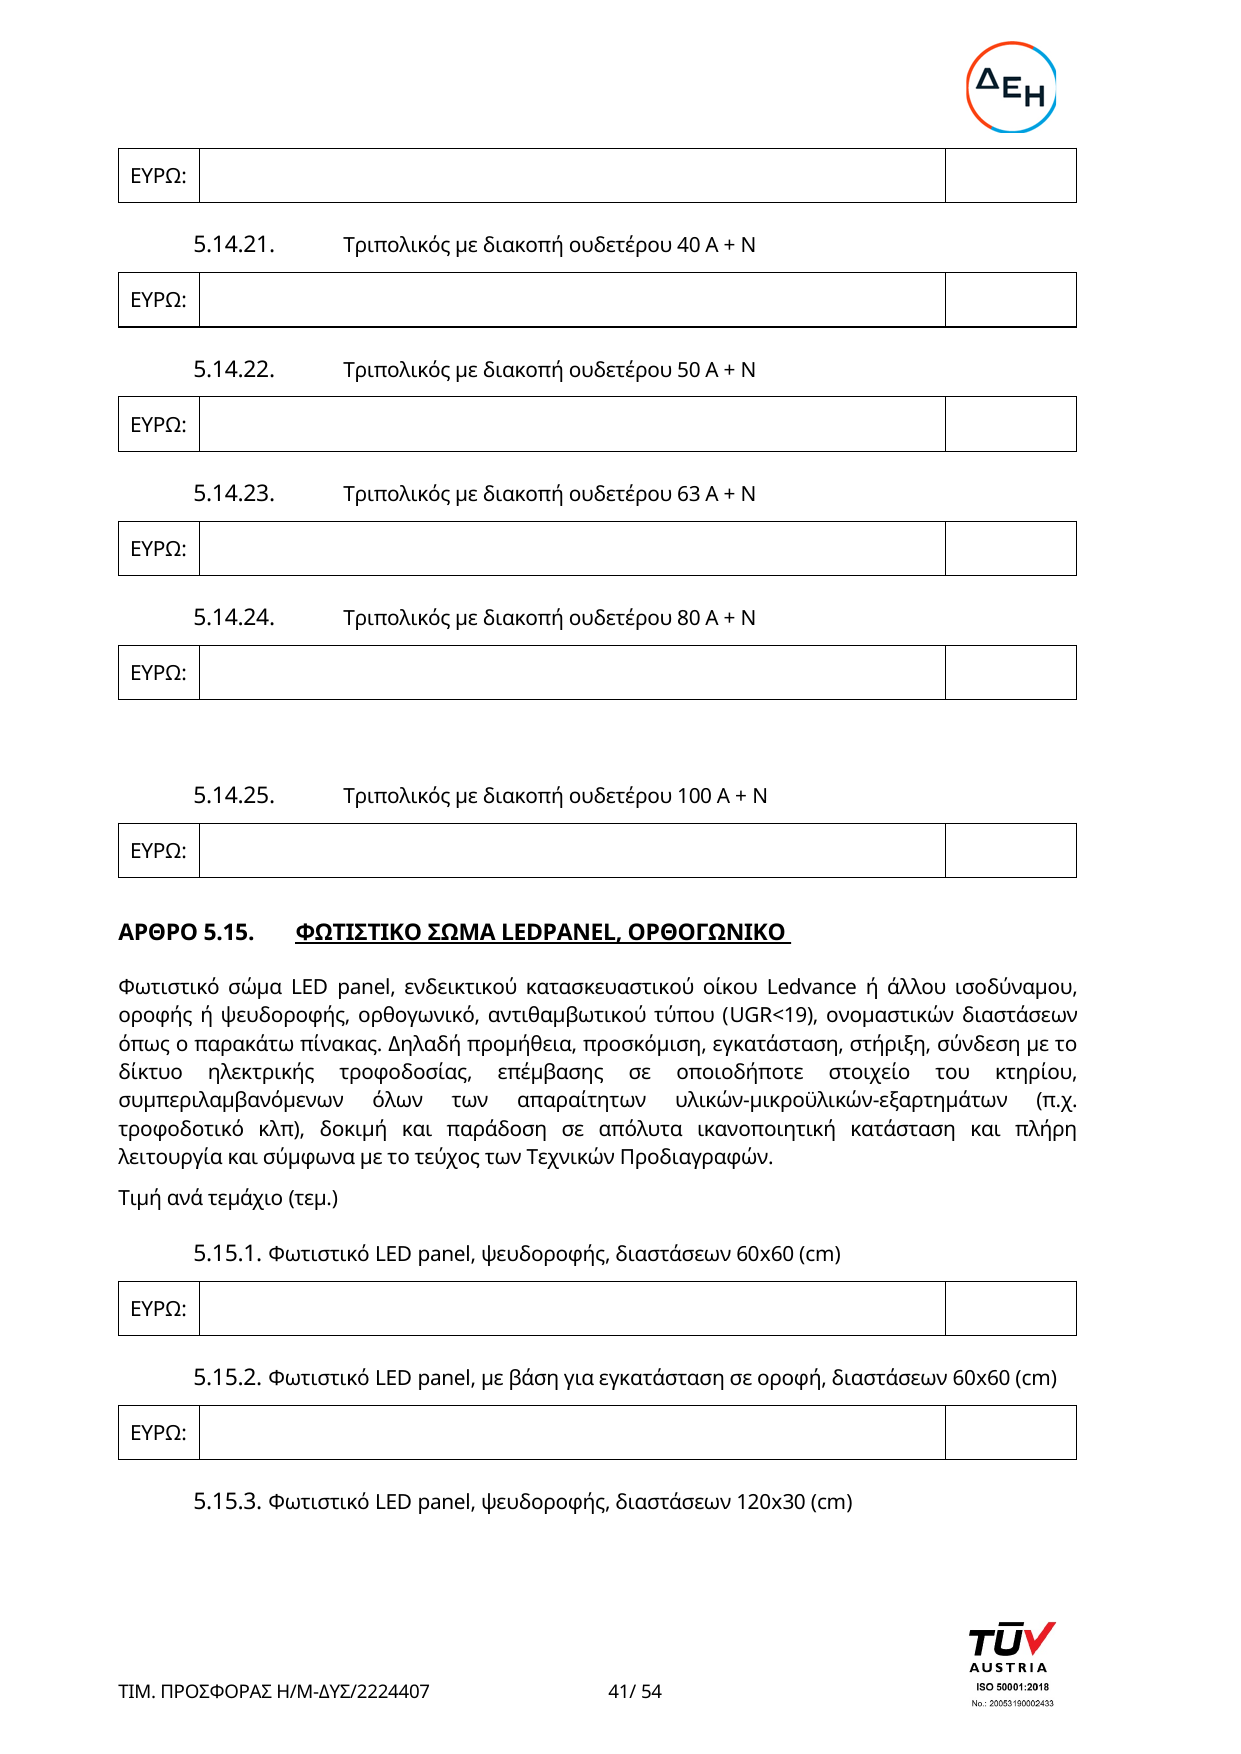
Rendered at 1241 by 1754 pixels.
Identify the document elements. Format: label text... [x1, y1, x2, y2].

subtitle Τριπολικός με διακοπή ουδετέρου 50 Α + N [193, 352, 1078, 384]
table_header [200, 522, 945, 575]
text Τιμή ανά τεμάχιο (τεμ.) [118, 1183, 1078, 1212]
subtitle Φωτιστικό LED panel, με βάση για εγκατάσταση σε οροφή, διαστάσεων 60x60 (cm) [193, 1361, 1078, 1392]
list ΦΩΤΙΣΤΙΚΟ ΣΩΜΑ LEDPANEL, ΟΡΘΟΓΩΝΙΚΟ [118, 916, 1078, 947]
table_header ΕΥΡΩ: [119, 397, 199, 451]
table_header ΕΥΡΩ: [119, 824, 199, 877]
subtitle Τριπολικός με διακοπή ουδετέρου 63 Α + N [193, 477, 1078, 508]
subtitle Φωτιστικό LED panel, ψευδοροφής, διαστάσεων 60x60 (cm) [193, 1237, 1078, 1268]
table_header [946, 1406, 1076, 1459]
table_header ΕΥΡΩ: [119, 646, 199, 699]
table_header [946, 397, 1076, 451]
table_header ΕΥΡΩ: [119, 522, 199, 575]
picture [965, 41, 1056, 132]
table_header ΕΥΡΩ: [119, 1282, 199, 1335]
table_header [200, 646, 945, 699]
table_header [946, 1282, 1076, 1335]
table_header [946, 273, 1076, 326]
table_header [200, 149, 945, 202]
table_header ΕΥΡΩ: [119, 273, 199, 326]
table_header [946, 646, 1076, 699]
subtitle Φωτιστικό LED panel, ψευδοροφής, διαστάσεων 120x30 (cm) [193, 1485, 1078, 1517]
table_header [200, 1406, 945, 1459]
picture [1031, 108, 1056, 132]
table_header [946, 149, 1076, 202]
text Φωτιστικό σώμα LED panel, ενδεικτικού κατασκευαστικού οίκου Ledvance ή άλλου ισοδύναμου, οροφής ή ψευδοροφής, ορθογωνικό, αντιθαμβωτικού τύπου (UGR<19), ονομαστικών διαστάσεων όπως ο παρακάτω πίνακας. Δηλαδή προμήθεια, προσκόμιση, εγκατάσταση, στήριξη, σύνδεση με το δίκτυο ηλεκτρικής τροφοδοσίας, επέμβασης σε οποιοδήποτε στοιχείο του κτηρίου, συμπεριλαμβανόμενων όλων των απαραίτητων υλικών-μικροϋλικών-εξαρτημάτων (π.χ. τροφοδοτικό κλπ), δοκιμή και παράδοση σε απόλυτα ικανοποιητική κατάσταση και πλήρη λειτουργία και σύμφωνα με το τεύχος των Τεχνικών Προδιαγραφών. [118, 972, 1078, 1171]
table_header ΕΥΡΩ: [119, 1406, 199, 1459]
table_header [946, 824, 1076, 877]
table_header [200, 824, 945, 877]
table_header [200, 397, 945, 451]
subtitle Τριπολικός με διακοπή ουδετέρου 80 Α + N [193, 601, 1078, 632]
table_header [200, 1282, 945, 1335]
table_header [200, 273, 945, 326]
table_header [946, 522, 1076, 575]
subtitle Τριπολικός με διακοπή ουδετέρου 100 Α + N [193, 779, 1078, 810]
picture [965, 1621, 1056, 1706]
subtitle Τριπολικός με διακοπή ουδετέρου 40 Α + N [193, 228, 1078, 259]
table_header ΕΥΡΩ: [119, 149, 199, 202]
